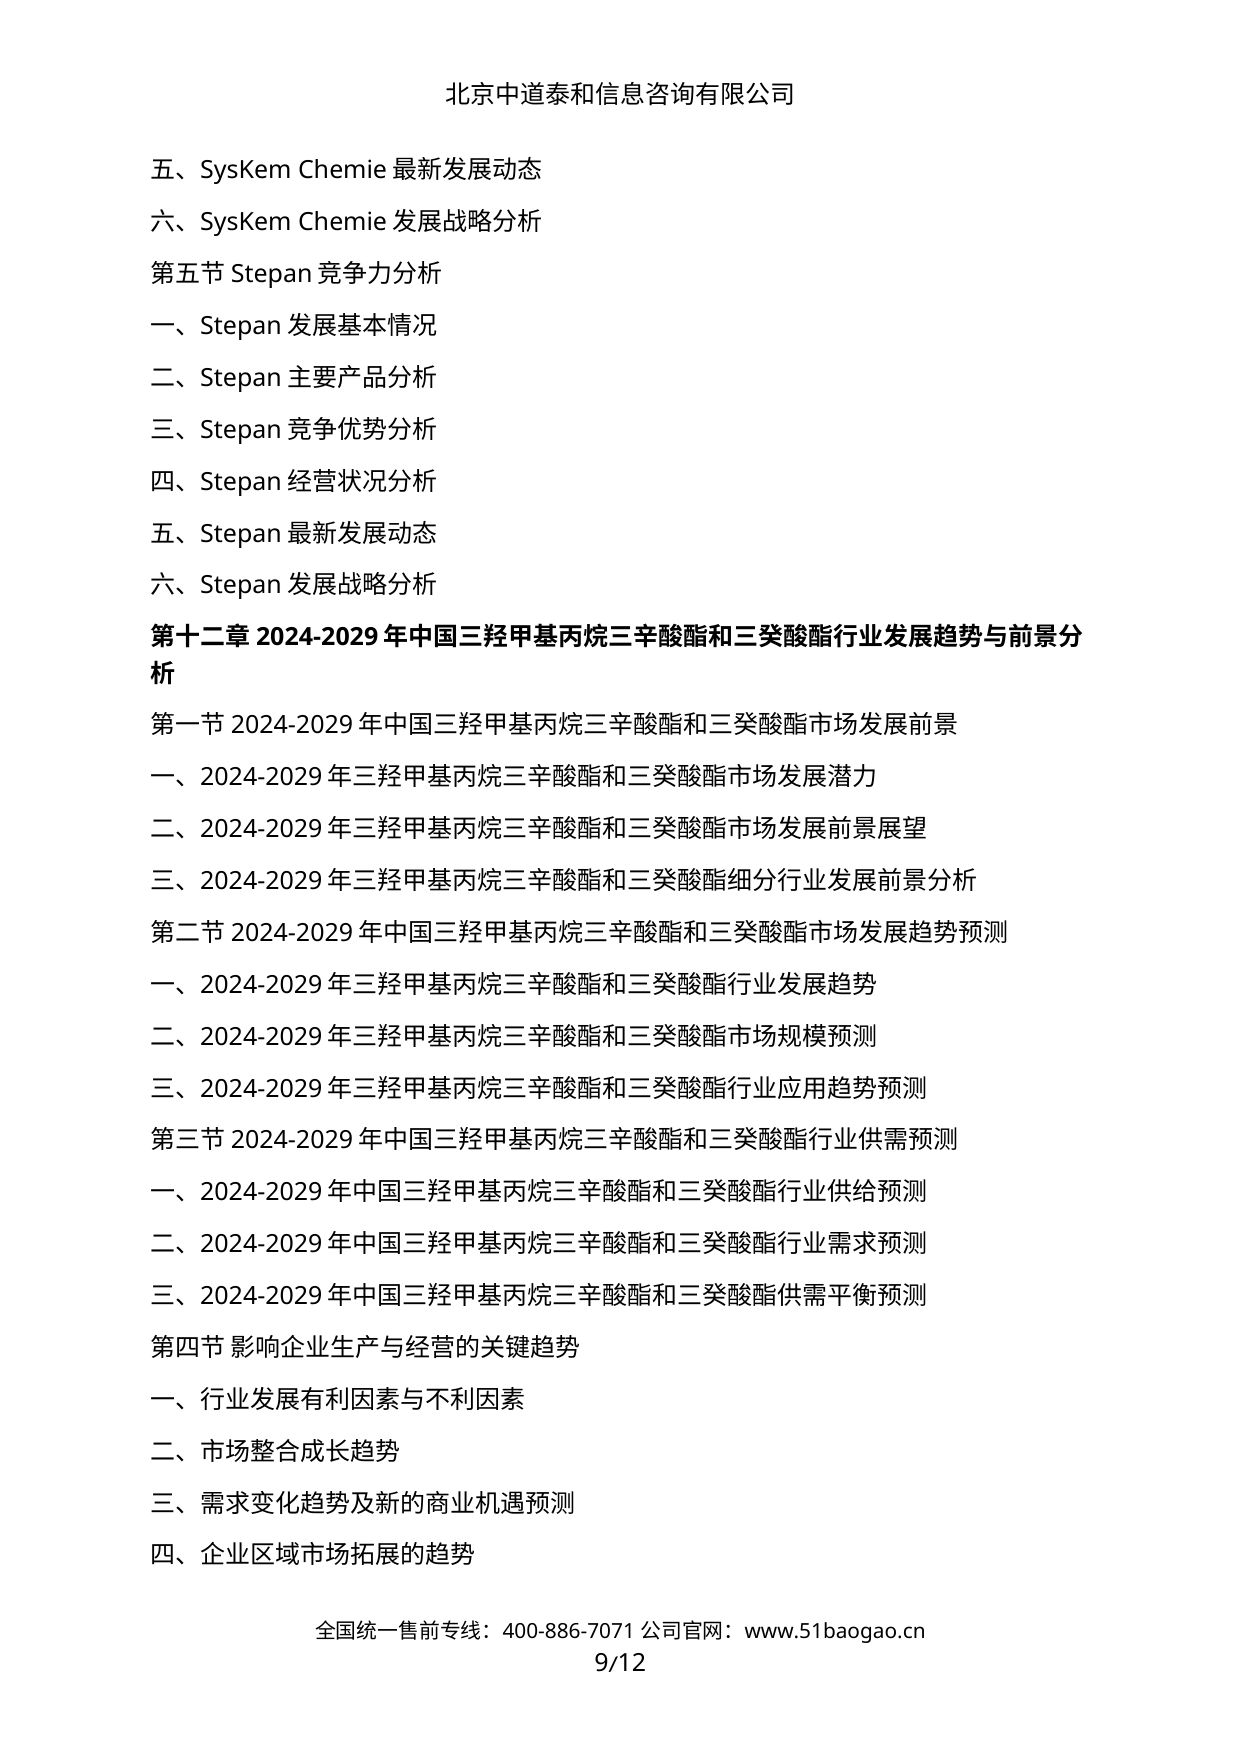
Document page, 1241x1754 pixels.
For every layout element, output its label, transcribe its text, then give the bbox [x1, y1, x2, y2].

text 二、2024-2029年中国三羟甲基丙烷三辛酸酯和三癸酸酯行业需求预测 [150, 1224, 1090, 1260]
text 四、Stepan经营状况分析 [150, 461, 1090, 497]
text 三、Stepan竞争优势分析 [150, 409, 1090, 446]
text 三、2024-2029年三羟甲基丙烷三辛酸酯和三癸酸酯细分行业发展前景分析 [150, 861, 1090, 897]
text 三、2024-2029年中国三羟甲基丙烷三辛酸酯和三癸酸酯供需平衡预测 [150, 1276, 1090, 1312]
text 二、2024-2029年三羟甲基丙烷三辛酸酯和三癸酸酯市场规模预测 [150, 1016, 1090, 1052]
text 四、企业区域市场拓展的趋势 [150, 1535, 1090, 1571]
text 第四节 影响企业生产与经营的关键趋势 [150, 1327, 1090, 1364]
text 二、市场整合成长趋势 [150, 1431, 1090, 1467]
text 六、Stepan发展战略分析 [150, 565, 1090, 601]
text 六、SysKem Chemie发展战略分析 [150, 202, 1090, 238]
text 第一节 2024-2029年中国三羟甲基丙烷三辛酸酯和三癸酸酯市场发展前景 [150, 705, 1090, 741]
text 第三节 2024-2029年中国三羟甲基丙烷三辛酸酯和三癸酸酯行业供需预测 [150, 1120, 1090, 1156]
text 一、2024-2029年中国三羟甲基丙烷三辛酸酯和三癸酸酯行业供给预测 [150, 1172, 1090, 1208]
text 三、2024-2029年三羟甲基丙烷三辛酸酯和三癸酸酯行业应用趋势预测 [150, 1068, 1090, 1104]
text 一、Stepan发展基本情况 [150, 306, 1090, 342]
text 二、Stepan主要产品分析 [150, 357, 1090, 394]
text 一、2024-2029年三羟甲基丙烷三辛酸酯和三癸酸酯市场发展潜力 [150, 757, 1090, 793]
text 五、SysKem Chemie最新发展动态 [150, 150, 1090, 186]
text 第五节 Stepan竞争力分析 [150, 254, 1090, 290]
text 三、需求变化趋势及新的商业机遇预测 [150, 1483, 1090, 1519]
text 二、2024-2029年三羟甲基丙烷三辛酸酯和三癸酸酯市场发展前景展望 [150, 809, 1090, 845]
text 第二节 2024-2029年中国三羟甲基丙烷三辛酸酯和三癸酸酯市场发展趋势预测 [150, 912, 1090, 949]
text 第十二章 2024-2029年中国三羟甲基丙烷三辛酸酯和三癸酸酯行业发展趋势与前景分析 [150, 617, 1090, 689]
text 一、行业发展有利因素与不利因素 [150, 1379, 1090, 1416]
text 五、Stepan最新发展动态 [150, 513, 1090, 549]
text 一、2024-2029年三羟甲基丙烷三辛酸酯和三癸酸酯行业发展趋势 [150, 964, 1090, 1001]
